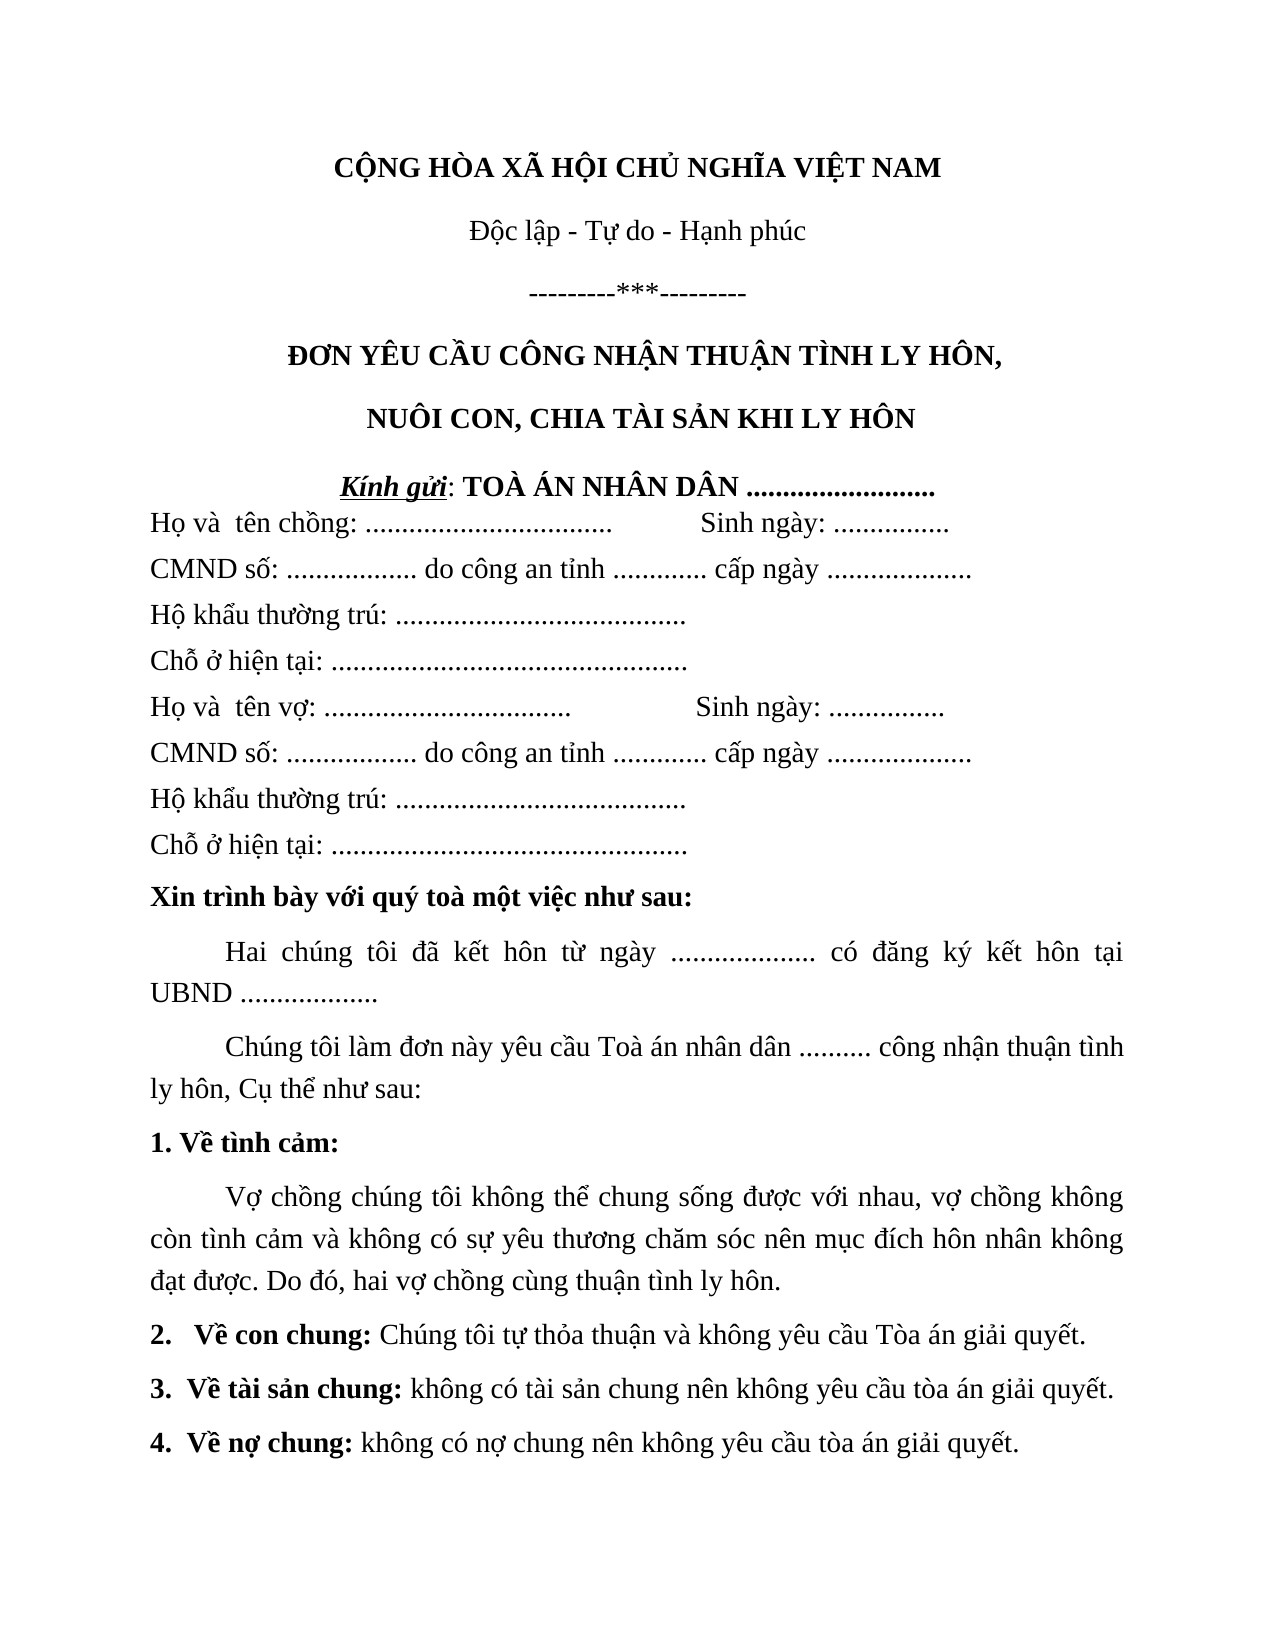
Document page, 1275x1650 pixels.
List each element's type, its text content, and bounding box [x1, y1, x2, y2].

text Chỗ ở hiện tại: ................................................. [150, 827, 1125, 861]
text ĐƠN YÊU CẦU CÔNG NHẬN THUẬN TÌNH LY HÔN, [150, 338, 1125, 372]
text Chúng tôi làm đơn này yêu cầu Toà án nhân dân .......... công nhận thuận tình ly hôn, Cụ thể như sau: [150, 1023, 1125, 1107]
text Vợ chồng chúng tôi không thể chung sống được với nhau, vợ chồng không còn tình cảm và không có sự yêu thương chăm sóc nên mục đích hôn nhân không đạt được. Do đó, hai vợ chồng cùng thuận tình ly hôn. [150, 1173, 1125, 1298]
text 3. Về tài sản chung: không có tài sản chung nên không yêu cầu tòa án giải quyết. [150, 1365, 1125, 1407]
text 2. Về con chung: Chúng tôi tự thỏa thuận và không yêu cầu Tòa án giải quyết. [150, 1311, 1125, 1353]
text Hộ khẩu thường trú: ........................................ [150, 597, 1125, 631]
text 1. Về tình cảm: [150, 1119, 1125, 1161]
text Họ và tên chồng: .................................. Sinh ngày: ................ [150, 505, 1125, 539]
text CMND số: .................. do công an tỉnh ............. cấp ngày .................... [150, 551, 1125, 585]
text 4. Về nợ chung: không có nợ chung nên không yêu cầu tòa án giải quyết. [150, 1419, 1125, 1461]
text Họ và tên vợ: .................................. Sinh ngày: ................ [150, 689, 1125, 723]
text Xin trình bày với quý toà một việc như sau: [150, 873, 1125, 915]
text Độc lập - Tự do - Hạnh phúc [150, 213, 1125, 246]
text Chỗ ở hiện tại: ................................................. [150, 643, 1125, 677]
text ---------***--------- [150, 275, 1125, 309]
text NUÔI CON, CHIA TÀI SẢN KHI LY HÔN [150, 401, 1125, 434]
text Kính gửi: TOÀ ÁN NHÂN DÂN .......................... [150, 463, 1125, 505]
text Hai chúng tôi đã kết hôn từ ngày .................... có đăng ký kết hôn tại UBND ................... [150, 928, 1125, 1011]
text CỘNG HÒA XÃ HỘI CHỦ NGHĨA VIỆT NAM [150, 150, 1125, 183]
text Hộ khẩu thường trú: ........................................ [150, 781, 1125, 815]
text CMND số: .................. do công an tỉnh ............. cấp ngày .................... [150, 735, 1125, 769]
